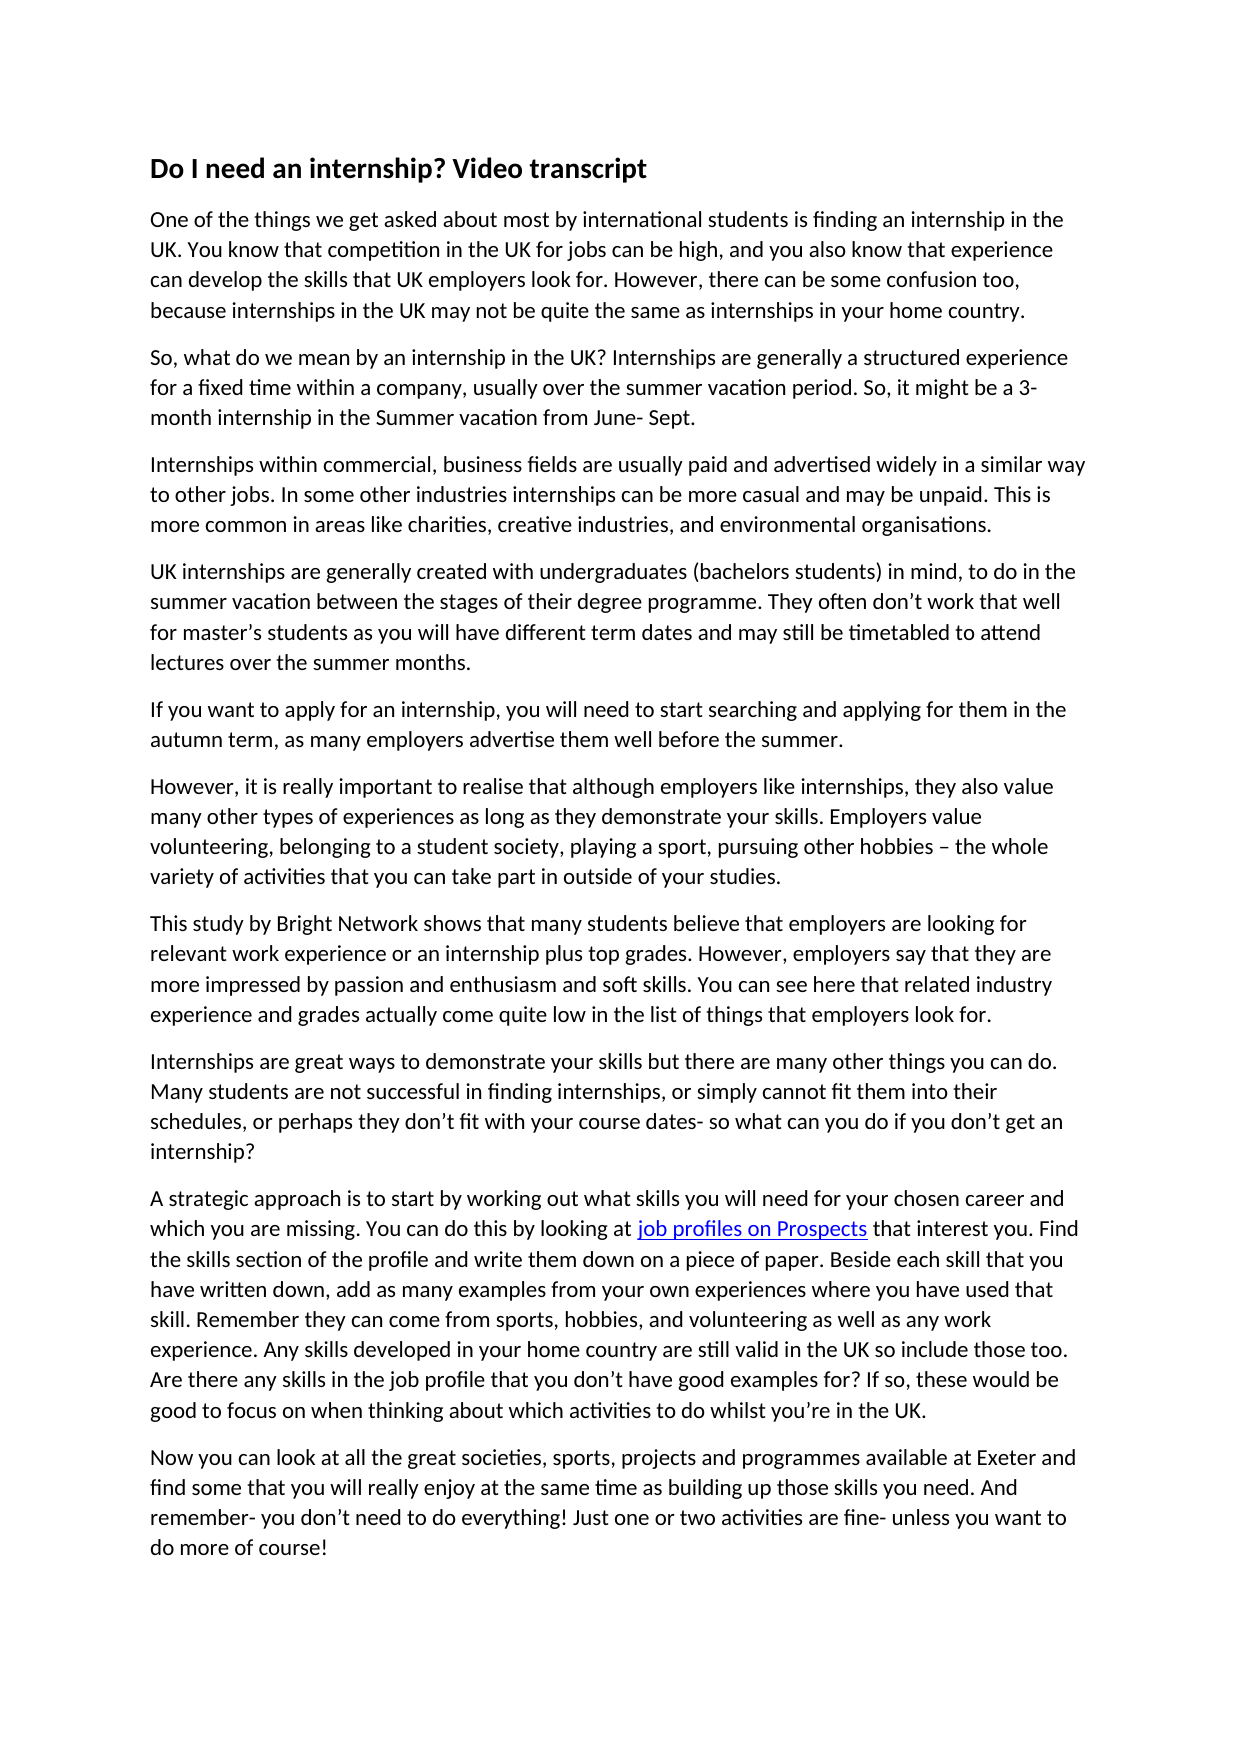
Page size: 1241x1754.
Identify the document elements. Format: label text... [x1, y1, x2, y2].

text Internships within commercial, business fields are usually paid and advertised widely in a similar way to other jobs. In some other industries internships can be more casual and may be unpaid. This is more common in areas like charities, creative industries, and environmental organisations. [150, 450, 1090, 538]
text One of the things we get asked about most by international students is finding an internship in the UK. You know that competition in the UK for jobs can be high, and you also know that experience can develop the skills that UK employers look for. However, there can be some confusion too, because internships in the UK may not be quite the same as internships in your home country. [150, 205, 1090, 324]
text If you want to apply for an internship, you will need to start searching and applying for them in the autumn term, as many employers advertise them well before the summer. [150, 695, 1090, 753]
text UK internships are generally created with undergraduates (bachelors students) in mind, to do in the summer vacation between the stages of their degree programme. They often don’t work that well for master’s students as you will have different term dates and may still be timetabled to attend lectures over the summer months. [150, 557, 1090, 676]
text So, what do we mean by an internship in the UK? Internships are generally a structured experience for a fixed time within a company, usually over the summer vacation period. So, it might be a 3-month internship in the Summer vacation from June- Sept. [150, 343, 1090, 431]
text A strategic approach is to start by working out what skills you will need for your chosen career and which you are missing. You can do this by looking at job profiles on Prospects that interest you. Find the skills section of the profile and write them down on a piece of paper. Beside each skill that you have written down, add as many examples from your own experiences where you have used that skill. Remember they can come from sports, hobbies, and volunteering as well as any work experience. Any skills developed in your home country are still valid in the UK so include those too. Are there any skills in the job profile that you don’t have good examples for? If so, these would be good to focus on when thinking about which activities to do whilst you’re in the UK. [150, 1184, 1090, 1424]
text Now you can look at all the great societies, sports, projects and programmes available at Exeter and find some that you will really enjoy at the same time as building up those skills you need. And remember- you don’t need to do everything! Just one or two activities are fine- unless you want to do more of course! [150, 1443, 1090, 1561]
text Do I need an internship? Video transcript [150, 150, 1090, 186]
text This study by Bright Network shows that many students believe that employers are looking for relevant work experience or an internship plus top grades. However, employers say that they are more impressed by passion and enthusiasm and soft skills. You can see here that related industry experience and grades actually come quite low in the list of things that employers look for. [150, 909, 1090, 1028]
text Internships are great ways to demonstrate your skills but there are many other things you can do. Many students are not successful in finding internships, or simply cannot fit them into their schedules, or perhaps they don’t fit with your course dates- so what can you do if you don’t get an internship? [150, 1047, 1090, 1165]
text However, it is really important to realise that although employers like internships, they also value many other types of experiences as long as they demonstrate your skills. Employers value volunteering, belonging to a student society, playing a sport, pursuing other hobbies – the whole variety of activities that you can take part in outside of your studies. [150, 772, 1090, 890]
